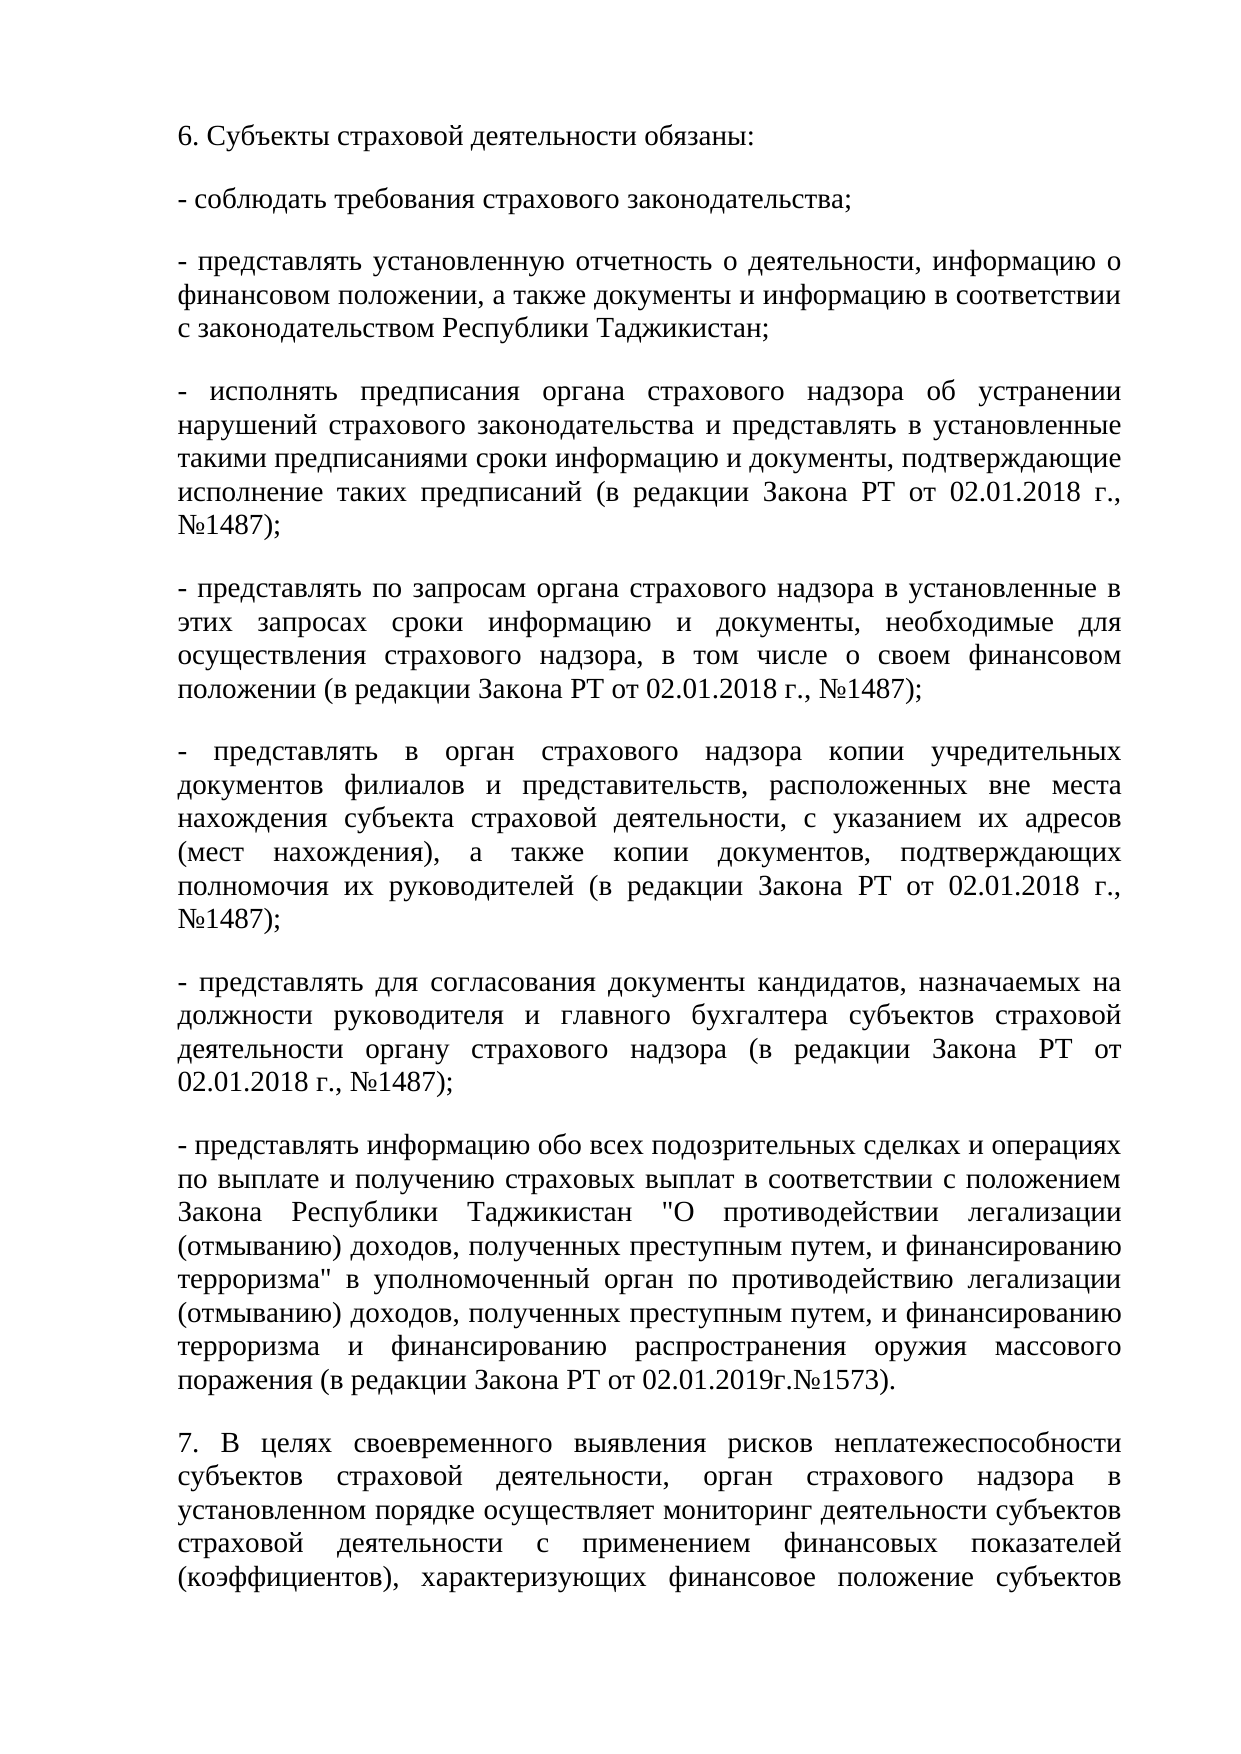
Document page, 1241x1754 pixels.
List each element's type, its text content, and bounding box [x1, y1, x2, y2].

text - представлять информацию обо всех подозрительных сделках и операциях по выплате и получению страховых выплат в соответствии с положением Закона Республики Таджикистан "О противодействии легализации (отмыванию) доходов, полученных преступным путем, и финансированию терроризма" в уполномоченный орган по противодействию легализации (отмыванию) доходов, полученных преступным путем, и финансированию терроризма и финансированию распространения оружия массового поражения (в редакции Закона РТ от 02.01.2019г.№1573). [177, 1127, 1122, 1396]
text - исполнять предписания органа страхового надзора об устранении нарушений страхового законодательства и представлять в установленные такими предписаниями сроки информацию и документы, подтверждающие исполнение таких предписаний (в редакции Закона РТ от 02.01.2018 г., №1487); [177, 373, 1122, 541]
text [177, 1425, 1122, 1592]
text - соблюдать требования страхового законодательства; [177, 181, 1122, 214]
text - представлять по запросам органа страхового надзора в установленные в этих запросах сроки информацию и документы, необходимые для осуществления страхового надзора, в том числе о своем финансовом положении (в редакции Закона РТ от 02.01.2018 г., №1487); [177, 570, 1122, 704]
text - представлять установленную отчетность о деятельности, информацию о финансовом положении, а также документы и информацию в соответствии с законодательством Республики Таджикистан; [177, 243, 1122, 344]
text - представлять для согласования документы кандидатов, назначаемых на должности руководителя и главного бухгалтера субъектов страховой деятельности органу страхового надзора (в редакции Закона РТ от 02.01.2018 г., №1487); [177, 964, 1122, 1098]
text - представлять в орган страхового надзора копии учредительных документов филиалов и представительств, расположенных вне места нахождения субъекта страховой деятельности, с указанием их адресов (мест нахождения), а также копии документов, подтверждающих полномочия их руководителей (в редакции Закона РТ от 02.01.2018 г., №1487); [177, 733, 1122, 935]
text 6. Субъекты страховой деятельности обязаны: [177, 118, 1122, 152]
